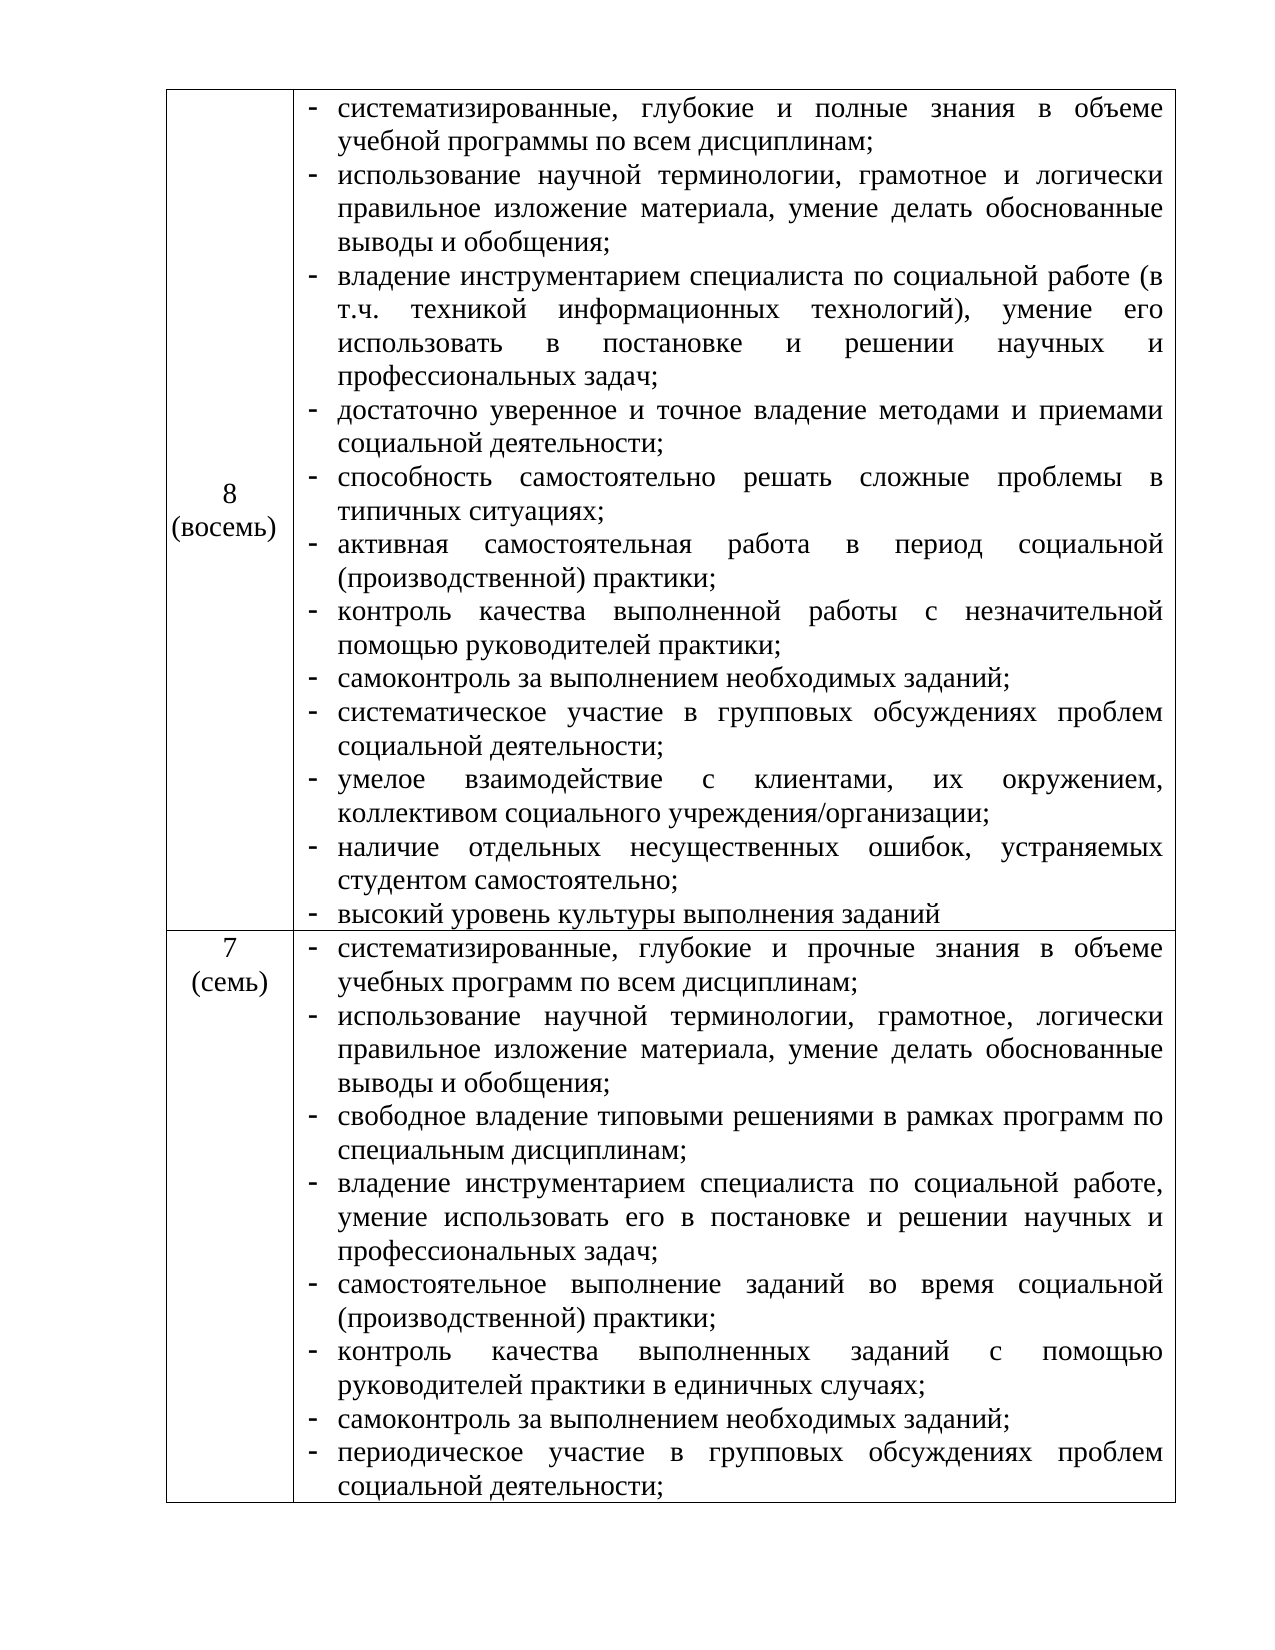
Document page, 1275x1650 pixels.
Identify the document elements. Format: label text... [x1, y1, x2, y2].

table_cell 7 (семь) [167, 931, 293, 1502]
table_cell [294, 931, 1175, 1502]
table_cell 8 (восемь) [167, 90, 293, 929]
table_cell систематизированные, глубокие и полные знания в объеме учебной программы по всем дисциплинам; использование научной терминологии, грамотное и логически правильное изложение материала, умение делать обоснованные выводы и обобщения; владение инструментарием специалиста по социальной работе (в т.ч. техникой информационных технологий), умение его использовать в постановке и решении научных и профессиональных задач; достаточно уверенное и точное владение методами и приемами социальной деятельности; способность самостоятельно решать сложные проблемы в типичных ситуациях; активная самостоятельная работа в период социальной (производственной) практики; контроль качества выполненной работы с незначительной помощью руководителей практики; самоконтроль за выполнением необходимых заданий; систематическое участие в групповых обсуждениях проблем социальной деятельности; умелое взаимодействие с клиентами, их окружением, коллективом социального учреждения/организации; наличие отдельных несущественных ошибок, устраняемых студентом самостоятельно; высокий уровень культуры выполнения заданий [294, 90, 1175, 929]
